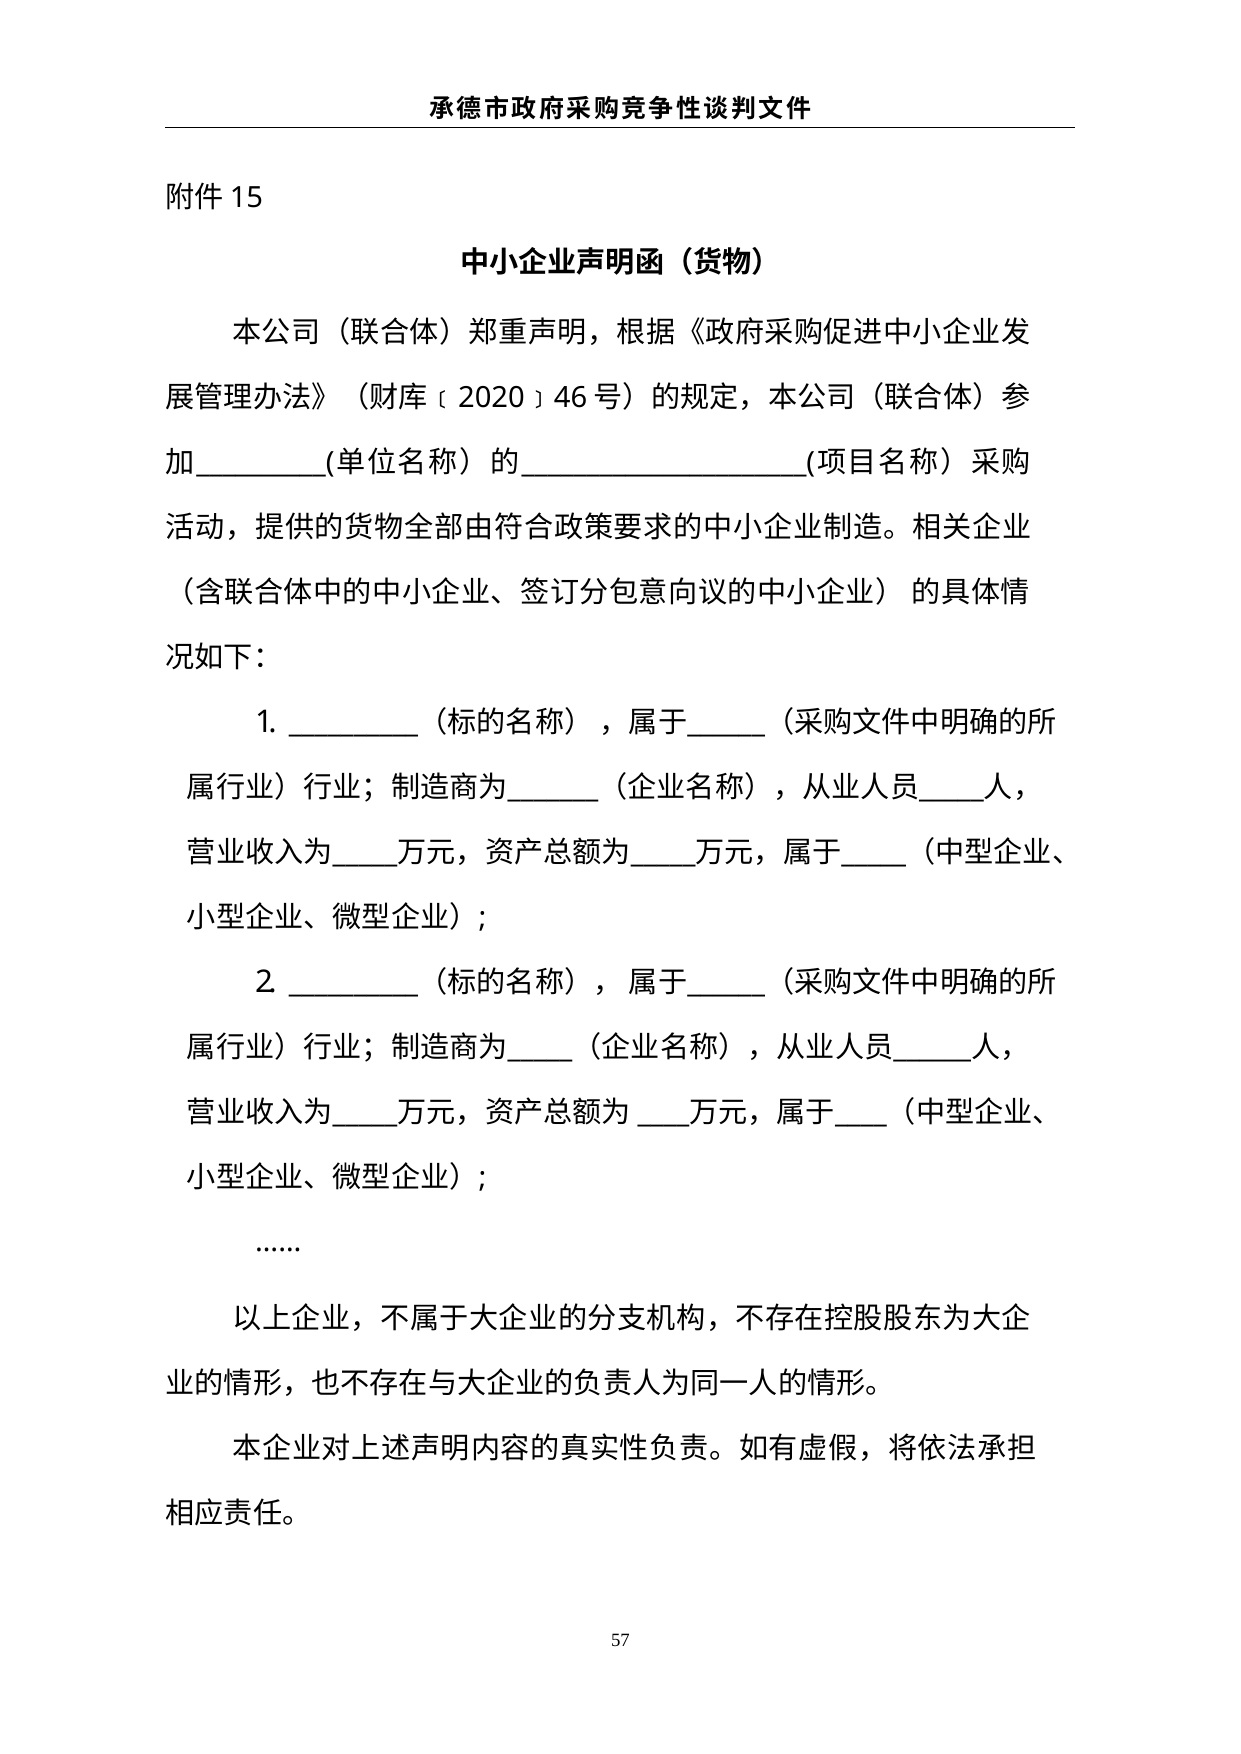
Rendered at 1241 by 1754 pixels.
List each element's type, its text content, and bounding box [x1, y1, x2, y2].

text …… [255, 1208, 1075, 1273]
text 本企业对上述声明内容的真实性负责。如有虚假，将依法承担相应责任。 [165, 1414, 1036, 1544]
list __________（标的名称）， 属于______（采购文件中明确的所属行业）行业；制造商为_____（企业名称），从业人员______人，营业收入为_____万元，资产总额为 ____万元，属于____（中型企业、小型企业、微型企业）; [187, 948, 1057, 1208]
text 中小企业声明函（货物） [165, 227, 1075, 292]
text 本公司（联合体）郑重声明，根据《政府采购促进中小企业发展管理办法》（财库﹝2020﹞46号）的规定，本公司（联合体）参加__________(单位名称）的______________________(项目名称）采购活动，提供的货物全部由符合政策要求的中小企业制造。相关企业（含联合体中的中小企业、签订分包意向议的中小企业） 的具体情况如下： [165, 298, 1032, 688]
text 以上企业，不属于大企业的分支机构，不存在控股股东为大企业的情形，也不存在与大企业的负责人为同一人的情形。 [165, 1284, 1031, 1414]
text 附件15 [165, 162, 1075, 227]
list __________（标的名称） ，属于______（采购文件中明确的所属行业）行业；制造商为_______（企业名称），从业人员_____人，营业收入为_____万元，资产总额为_____万元，属于_____（中型企业、小型企业、微型企业）; [187, 688, 1057, 948]
